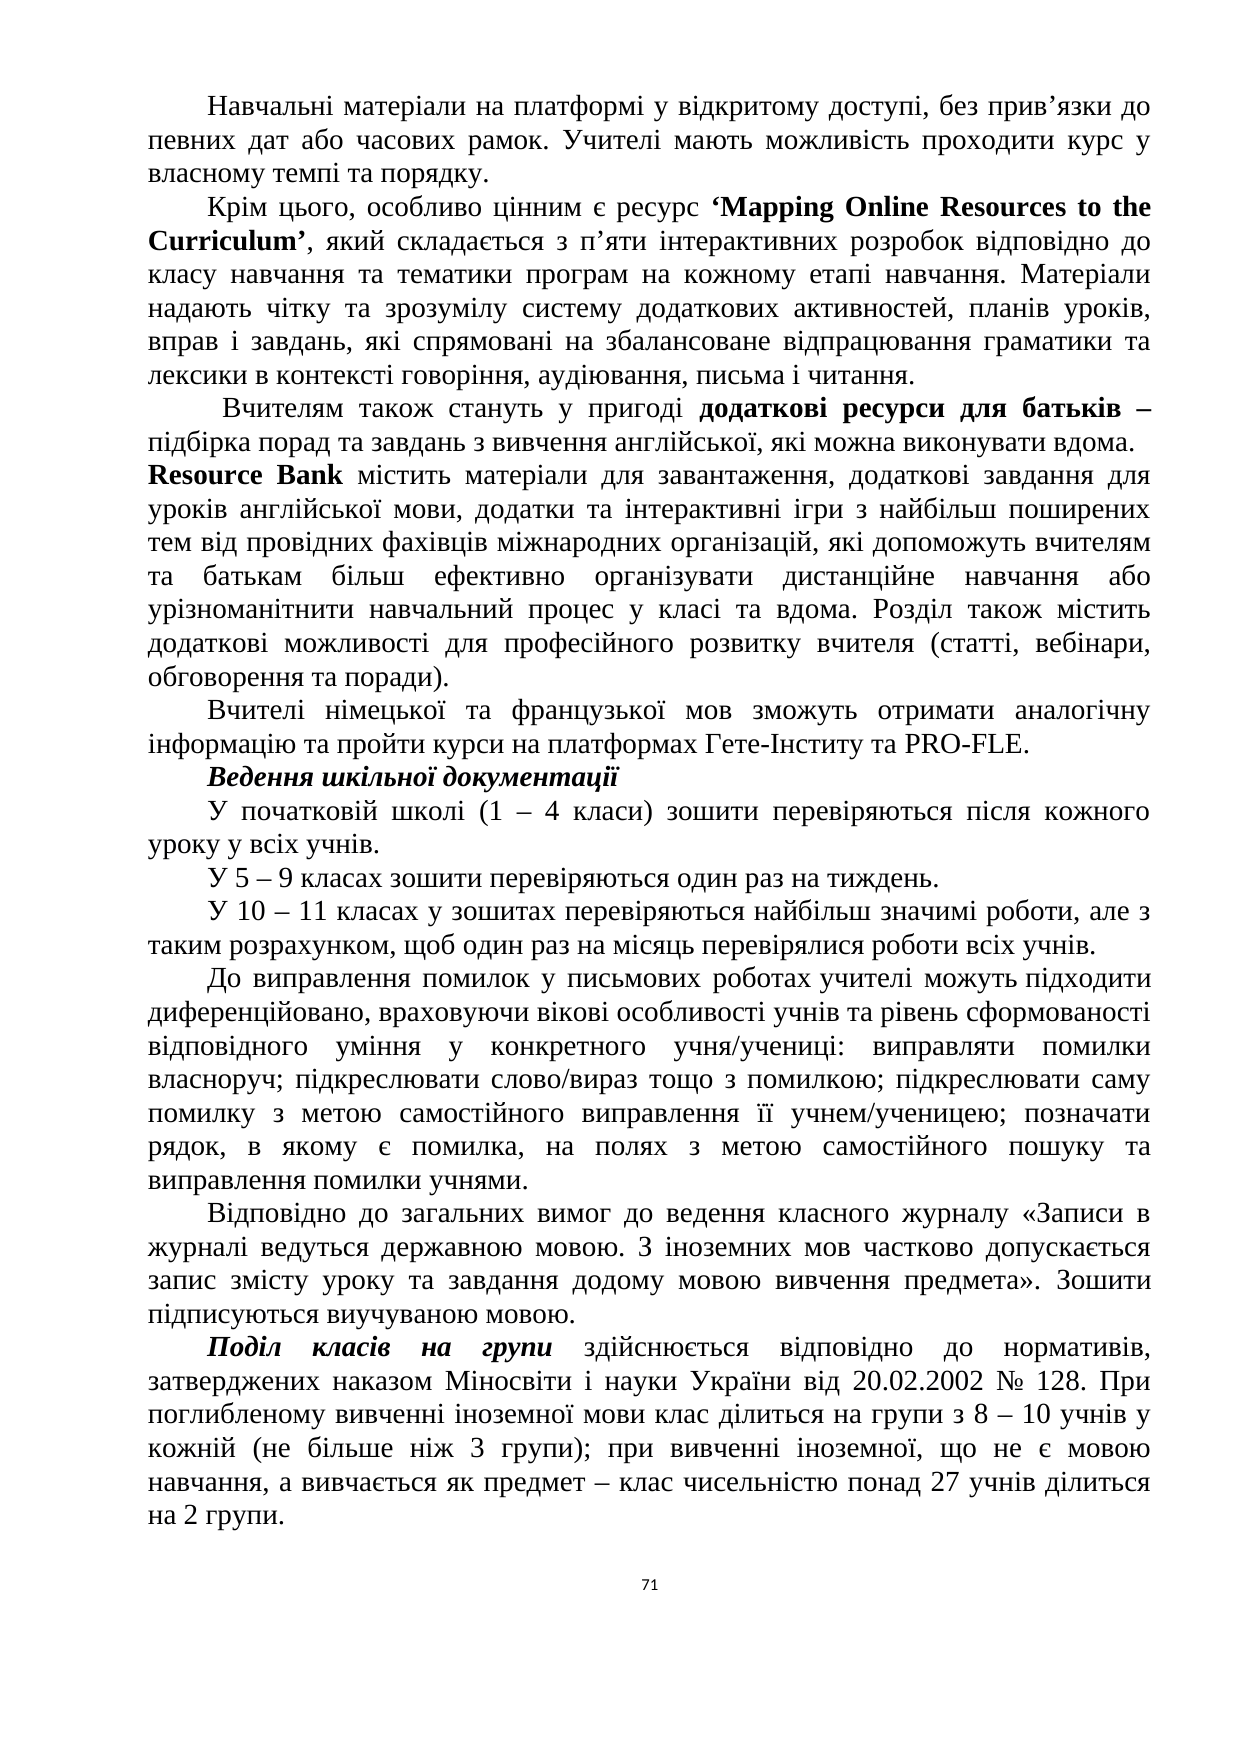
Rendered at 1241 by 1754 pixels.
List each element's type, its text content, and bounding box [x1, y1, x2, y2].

text Поділ класів на групи здійснюється відповідно до нормативів, затверджених наказом Міносвіти і науки України від 20.02.2002 № 128. При поглибленому вивченні іноземної мови клас ділиться на групи з 8 – 10 учнів у кожній (не більше ніж 3 групи); при вивченні іноземної, що не є мовою навчання, а вивчається як предмет – клас чисельністю понад 27 учнів ділиться на 2 групи. [148, 1329, 1152, 1531]
text Крім цього, особливо цінним є ресурс ‘Mapping Online Resources to the Curriculum’, який складається з п’яти інтерактивних розробок відповідно до класу навчання та тематики програм на кожному етапі навчання. Матеріали надають чітку та зрозумілу систему додаткових активностей, планів уроків, вправ і завдань, які спрямовані на збалансоване відпрацювання граматики та лексики в контексті говоріння, аудіювання, письма і читання. [148, 189, 1152, 390]
text Відповідно до загальних вимог до ведення класного журналу «Записи в журналі ведуться державною мовою. З іноземних мов частково допускається запис змісту уроку та завдання додому мовою вивчення предмета». Зошити підписуються виучуваною мовою. [148, 1195, 1152, 1329]
text У 5 – 9 класах зошити перевіряються один раз на тиждень. [148, 860, 1152, 893]
text У 10 – 11 класах у зошитах перевіряються найбільш значимі роботи, але з таким розрахунком, щоб один раз на місяць перевірялися роботи всіх учнів. [148, 893, 1152, 961]
text Resource Bank містить матеріали для завантаження, додаткові завдання для уроків англійської мови, додатки та інтерактивні ігри з найбільш поширених тем від провідних фахівців міжнародних організацій, які допоможуть вчителям та батькам більш ефективно організувати дистанційне навчання або урізноманітнити навчальний процес у класі та вдома. Розділ також містить додаткові можливості для професійного розвитку вчителя (статті, вебінари, обговорення та поради). [148, 457, 1152, 692]
text До виправлення помилок у письмових роботах учителі можуть підходити диференційовано, враховуючи вікові особливості учнів та рівень сформованості відповідного уміння у конкретного учня/учениці: виправляти помилки власноруч; підкреслювати слово/вираз тощо з помилкою; підкреслювати саму помилку з метою самостійного виправлення її учнем/ученицею; позначати рядок, в якому є помилка, на полях з метою самостійного пошуку та виправлення помилки учнями. [148, 961, 1152, 1195]
text Вчителям також стануть у пригоді додаткові ресурси для батьків –підбірка порад та завдань з вивчення англійської, які можна виконувати вдома. [148, 390, 1152, 457]
text Навчальні матеріали на платформі у відкритому доступі, без прив’язки до певних дат або часових рамок. Учителі мають можливість проходити курс у власному темпі та порядку. [148, 88, 1152, 189]
text Ведення шкільної документації [148, 759, 1152, 793]
text У початковій школі (1 – 4 класи) зошити перевіряються після кожного уроку у всіх учнів. [148, 793, 1152, 860]
text Вчителі німецької та французької мов зможуть отримати аналогічну інформацію та пройти курси на платформах Гете-Інститу та PRO-FLE. [148, 692, 1152, 759]
